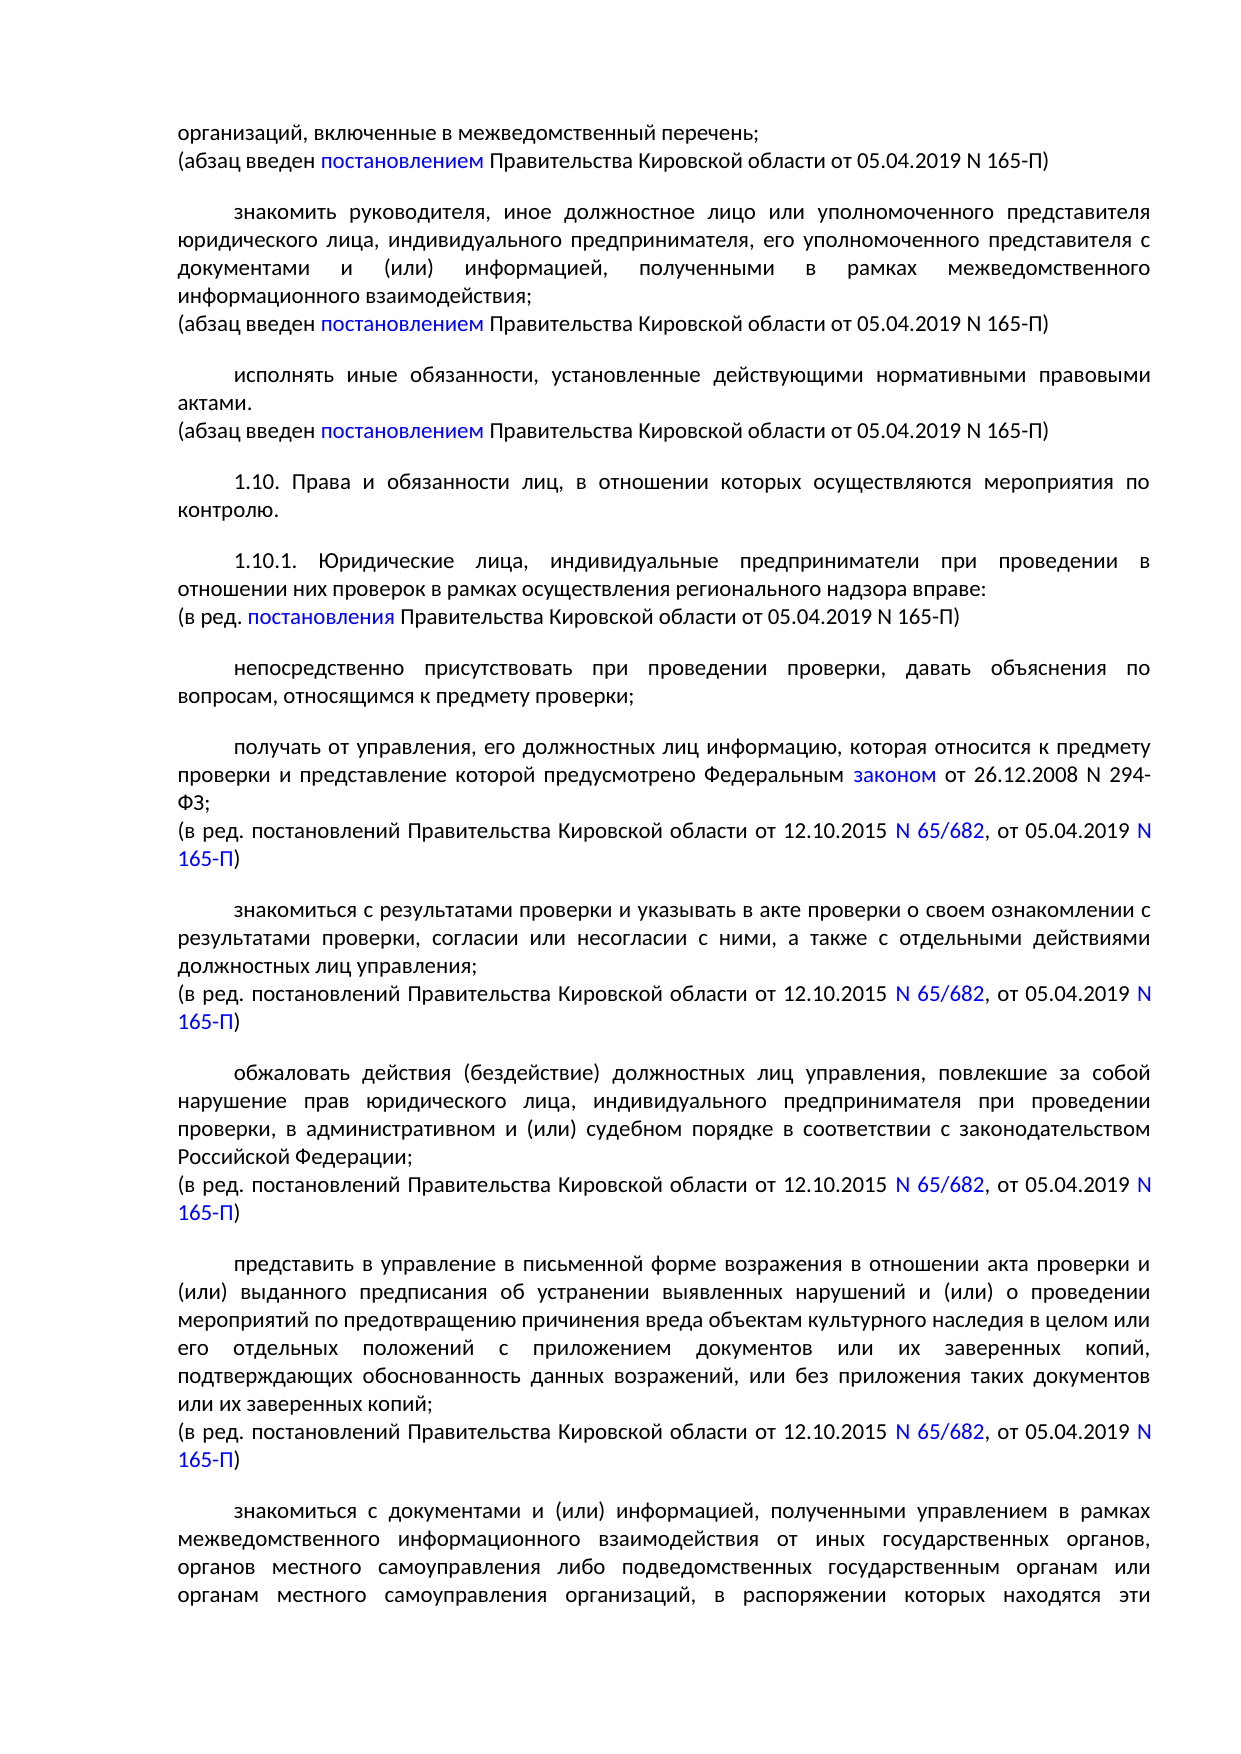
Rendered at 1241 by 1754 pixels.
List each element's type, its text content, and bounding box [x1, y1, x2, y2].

text 1.10. Права и обязанности лиц, в отношении которых осуществляются мероприятия по контролю. [177, 467, 1152, 523]
text (абзац введен постановлением Правительства Кировской области от 05.04.2019 N 165-П) [177, 309, 1152, 337]
text непосредственно присутствовать при проведении проверки, давать объяснения по вопросам, относящимся к предмету проверки; [177, 653, 1152, 709]
text (в ред. постановлений Правительства Кировской области от 12.10.2015 N 65/682, от 05.04.2019 N 165-П) [177, 1417, 1152, 1473]
text обжаловать действия (бездействие) должностных лиц управления, повлекшие за собой нарушение прав юридического лица, индивидуального предпринимателя при проведении проверки, в административном и (или) судебном порядке в соответствии с законодательством Российской Федерации; [177, 1058, 1152, 1170]
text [177, 118, 1152, 146]
text (в ред. постановления Правительства Кировской области от 05.04.2019 N 165-П) [177, 602, 1152, 630]
text (в ред. постановлений Правительства Кировской области от 12.10.2015 N 65/682, от 05.04.2019 N 165-П) [177, 816, 1152, 872]
text (абзац введен постановлением Правительства Кировской области от 05.04.2019 N 165-П) [177, 146, 1152, 174]
text знакомить руководителя, иное должностное лицо или уполномоченного представителя юридического лица, индивидуального предпринимателя, его уполномоченного представителя с документами и (или) информацией, полученными в рамках межведомственного информационного взаимодействия; [177, 197, 1152, 309]
text знакомиться с результатами проверки и указывать в акте проверки о своем ознакомлении с результатами проверки, согласии или несогласии с ними, а также с отдельными действиями должностных лиц управления; [177, 895, 1152, 979]
text (в ред. постановлений Правительства Кировской области от 12.10.2015 N 65/682, от 05.04.2019 N 165-П) [177, 1170, 1152, 1226]
text 1.10.1. Юридические лица, индивидуальные предприниматели при проведении в отношении них проверок в рамках осуществления регионального надзора вправе: [177, 546, 1152, 602]
text (абзац введен постановлением Правительства Кировской области от 05.04.2019 N 165-П) [177, 416, 1152, 444]
text (в ред. постановлений Правительства Кировской области от 12.10.2015 N 65/682, от 05.04.2019 N 165-П) [177, 979, 1152, 1035]
text получать от управления, его должностных лиц информацию, которая относится к предмету проверки и представление которой предусмотрено Федеральным законом от 26.12.2008 N 294-ФЗ; [177, 732, 1152, 816]
text исполнять иные обязанности, установленные действующими нормативными правовыми актами. [177, 360, 1152, 416]
text представить в управление в письменной форме возражения в отношении акта проверки и (или) выданного предписания об устранении выявленных нарушений и (или) о проведении мероприятий по предотвращению причинения вреда объектам культурного наследия в целом или его отдельных положений с приложением документов или их заверенных копий, подтверждающих обоснованность данных возражений, или без приложения таких документов или их заверенных копий; [177, 1249, 1152, 1417]
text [177, 1496, 1152, 1608]
